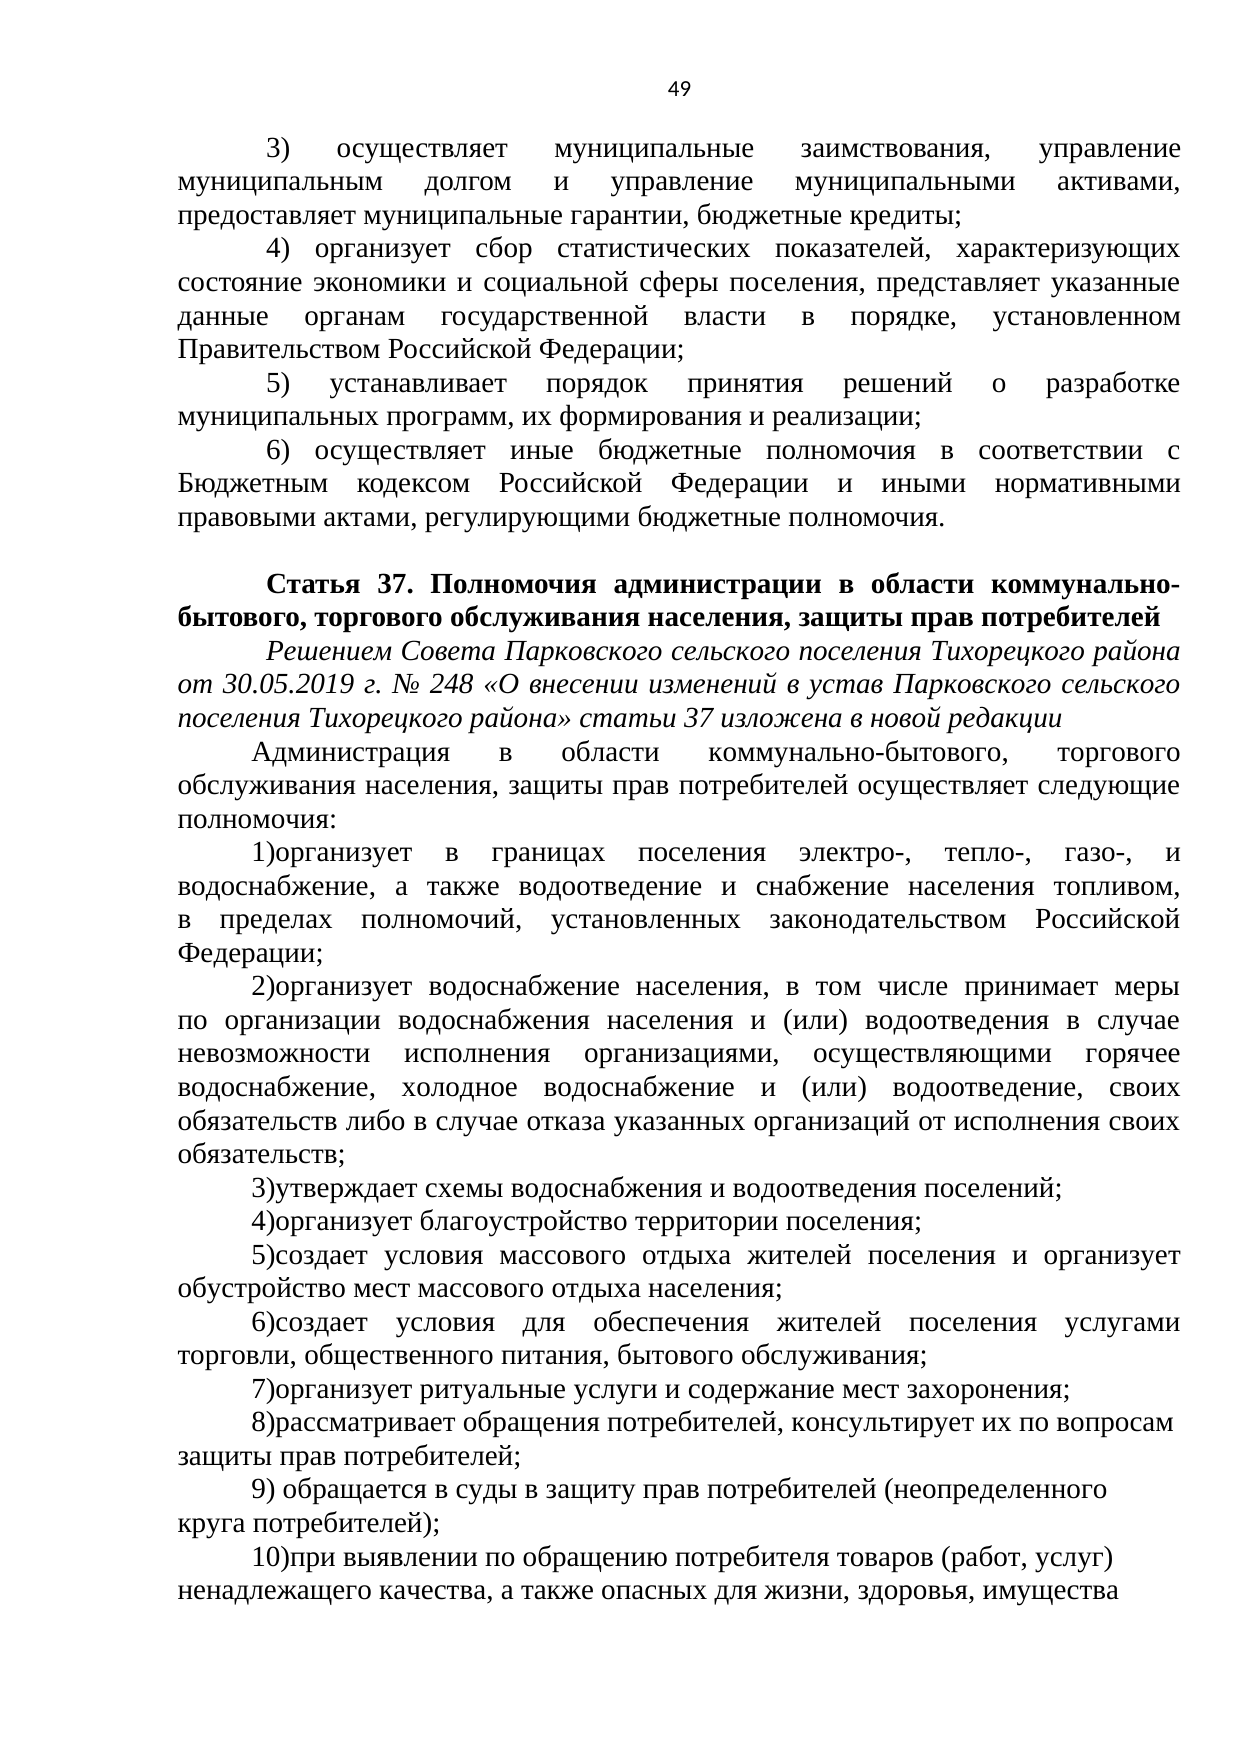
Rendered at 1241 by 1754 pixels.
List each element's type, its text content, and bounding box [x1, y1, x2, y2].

text 6)создает условия для обеспечения жителей поселения услугами торговли, общественного питания, бытового обслуживания; [177, 1304, 1181, 1371]
text 3) осуществляет муниципальные заимствования, управление муниципальным долгом и управление муниципальными активами, предоставляет муниципальные гарантии, бюджетные кредиты; [177, 130, 1181, 231]
text 8)рассматривает обращения потребителей, консультирует их по вопросам защиты прав потребителей; [177, 1404, 1181, 1472]
text Статья 37. Полномочия администрации в области коммунально-бытового, торгового обслуживания населения, защиты прав потребителей [177, 566, 1181, 633]
text 6) осуществляет иные бюджетные полномочия в соответствии с Бюджетным кодексом Российской Федерации и иными нормативными правовыми актами, регулирующими бюджетные полномочия. [177, 432, 1181, 532]
text 3)утверждает схемы водоснабжения и водоотведения поселений; [177, 1170, 1181, 1203]
text 5)создает условия массового отдыха жителей поселения и организует обустройство мест массового отдыха населения; [177, 1237, 1181, 1304]
text 4) организует сбор статистических показателей, характеризующих состояние экономики и социальной сферы поселения, представляет указанные данные органам государственной власти в порядке, установленном Правительством Российской Федерации; [177, 231, 1181, 365]
text 7)организует ритуальные услуги и содержание мест захоронения; [177, 1371, 1181, 1404]
text 9) обращается в суды в защиту прав потребителей (неопределенного круга потребителей); [177, 1472, 1181, 1539]
text 1)организует в границах поселения электро-, тепло-, газо-, и водоснабжение, а также водоотведение и снабжение населения топливом, в пределах полномочий, установленных законодательством Российской Федерации; [177, 834, 1181, 968]
text 4)организует благоустройство территории поселения; [177, 1203, 1181, 1237]
text 2)организует водоснабжение населения, в том числе принимает меры по организации водоснабжения населения и (или) водоотведения в случае невозможности исполнения организациями, осуществляющими горячее водоснабжение, холодное водоснабжение и (или) водоотведение, своих обязательств либо в случае отказа указанных организаций от исполнения своих обязательств; [177, 968, 1181, 1170]
text Решением Совета Парковского сельского поселения Тихорецкого района от 30.05.2019 г. № 248 «О внесении изменений в устав Парковского сельского поселения Тихорецкого района» статьи 37 изложена в новой редакции [177, 633, 1181, 734]
text 5) устанавливает порядок принятия решений о разработке муниципальных программ, их формирования и реализации; [177, 365, 1181, 432]
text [177, 1539, 1181, 1606]
text Администрация в области коммунально-бытового, торгового обслуживания населения, защиты прав потребителей осуществляет следующие полномочия: [177, 734, 1181, 834]
